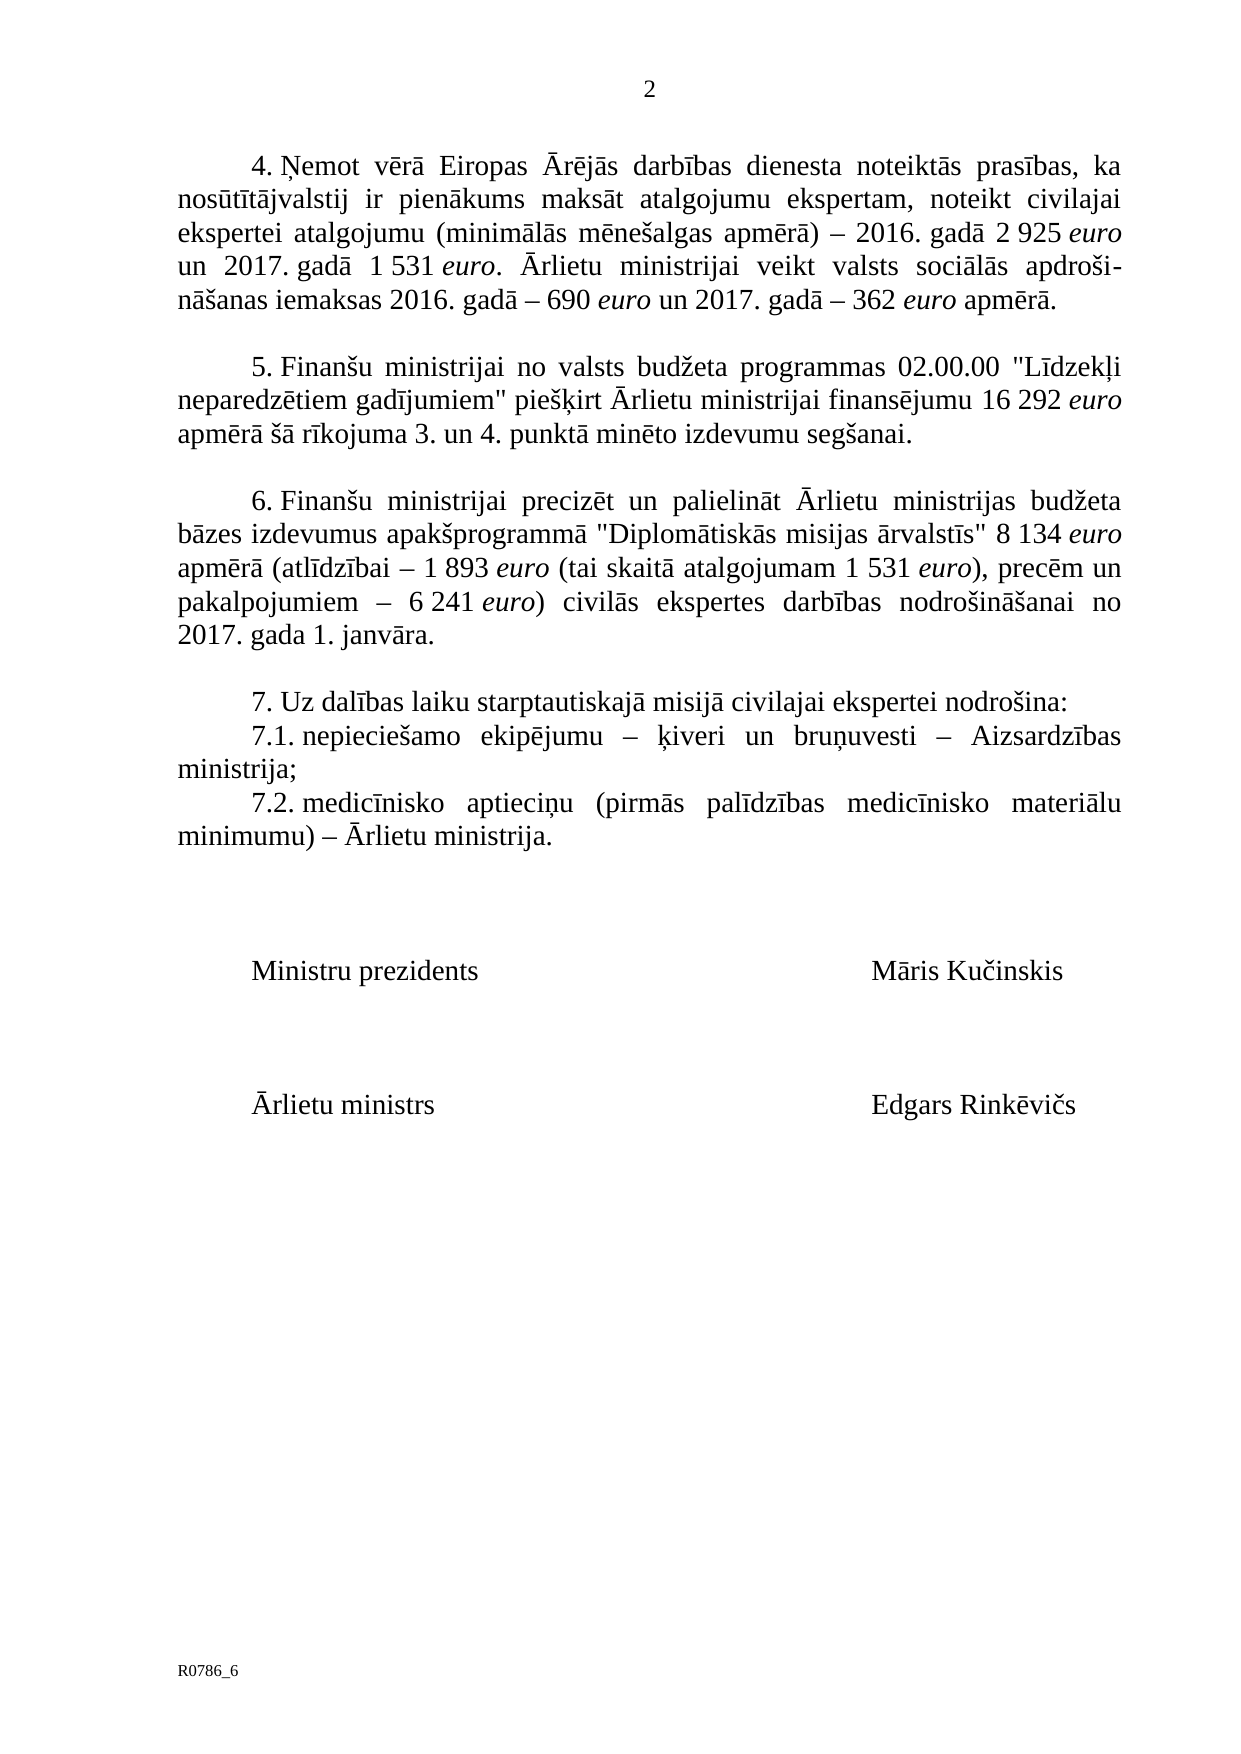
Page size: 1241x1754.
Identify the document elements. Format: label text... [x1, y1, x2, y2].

text 7.2. medicīnisko aptieciņu (pirmās palīdzības medicīnisko materiālu minimumu) – Ārlietu ministrija. [177, 785, 1122, 852]
text 6. Finanšu ministrijai precizēt un palielināt Ārlietu ministrijas budžeta bāzes izdevumus apakšprogrammā "Diplomātiskās misijas ārvalstīs" 8 134 euro apmērā (atlīdzībai – 1 893 euro (tai skaitā atalgojumam 1 531 euro), precēm un pakalpojumiem – 6 241 euro) civilās ekspertes darbības nodrošināšanai no 2017. gada 1. janvāra. [177, 483, 1122, 651]
text 4. Ņemot vērā Eiropas Ārējās darbības dienesta noteiktās prasības, ka nosūtītājvalstij ir pienākums maksāt atalgojumu ekspertam, noteikt civilajai ekspertei atalgojumu (minimālās mēnešalgas apmērā) – 2016. gadā 2 925 euro un 2017. gadā 1 531 euro. Ārlietu ministrijai veikt valsts sociālās apdrošināšanas iemaksas 2016. gadā – 690 euro un 2017. gadā – 362 euro apmērā. [177, 148, 1122, 315]
text 5. Finanšu ministrijai no valsts budžeta programmas 02.00.00 "Līdzekļi neparedzētiem gadījumiem" piešķirt Ārlietu ministrijai finansējumu 16 292 euro apmērā šā rīkojuma 3. un 4. punktā minēto izdevumu segšanai. [177, 349, 1122, 449]
text 7.1. nepieciešamo ekipējumu – ķiveri un bruņuvesti – Aizsardzības ministrija; [177, 718, 1122, 785]
text 7. Uz dalības laiku starptautiskajā misijā civilajai ekspertei nodrošina: [177, 684, 1122, 718]
text Ministru prezidents Māris Kučinskis [177, 953, 1122, 986]
text Ārlietu ministrs Edgars Rinkēvičs [177, 1087, 1122, 1120]
